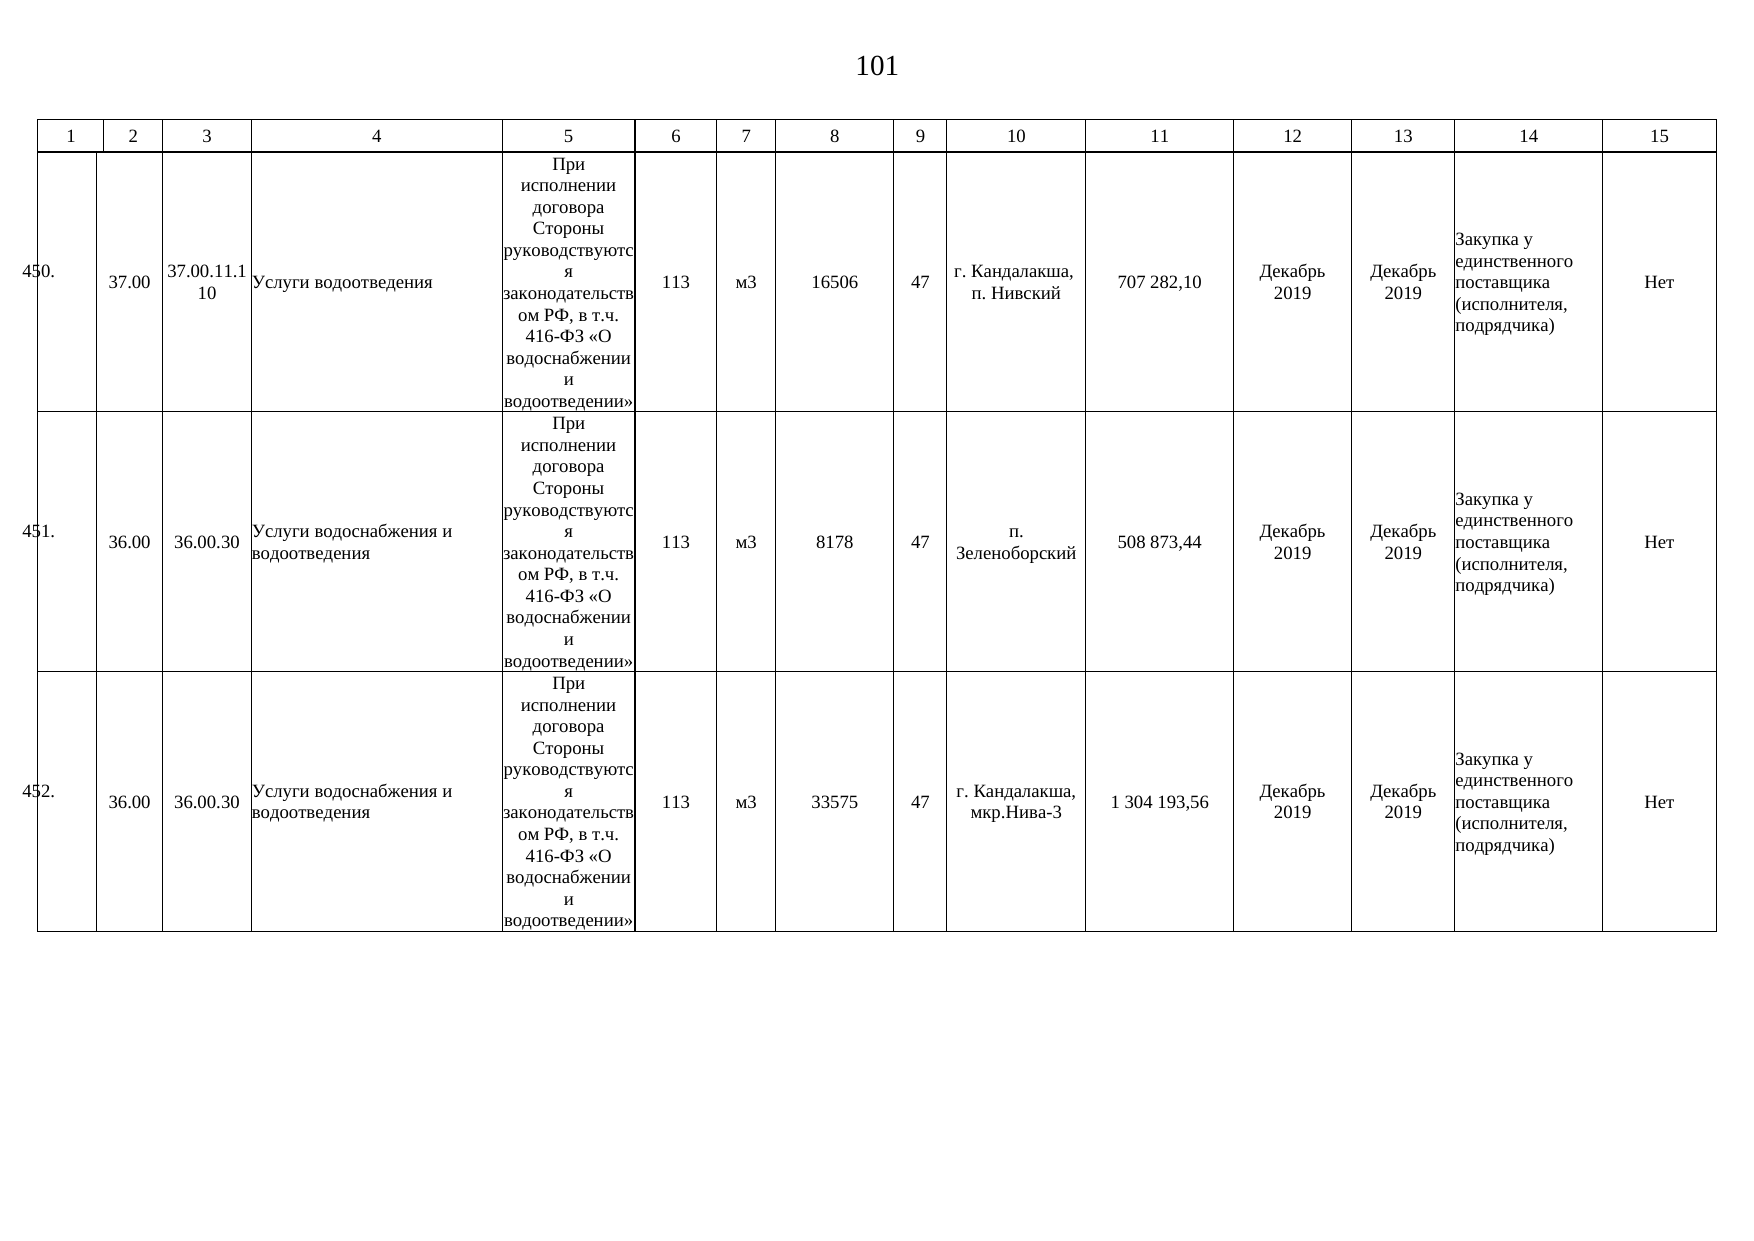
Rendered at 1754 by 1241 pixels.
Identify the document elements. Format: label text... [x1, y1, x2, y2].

table_header 8 [776, 120, 893, 151]
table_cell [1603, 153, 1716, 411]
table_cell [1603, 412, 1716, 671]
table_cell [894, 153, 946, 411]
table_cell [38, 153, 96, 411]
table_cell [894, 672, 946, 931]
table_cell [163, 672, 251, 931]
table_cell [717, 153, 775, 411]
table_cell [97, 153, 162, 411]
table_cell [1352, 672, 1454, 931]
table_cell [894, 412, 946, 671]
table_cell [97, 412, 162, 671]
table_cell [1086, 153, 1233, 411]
table_header 11 [1086, 120, 1233, 151]
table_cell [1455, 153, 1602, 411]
table_header 4 [252, 120, 502, 151]
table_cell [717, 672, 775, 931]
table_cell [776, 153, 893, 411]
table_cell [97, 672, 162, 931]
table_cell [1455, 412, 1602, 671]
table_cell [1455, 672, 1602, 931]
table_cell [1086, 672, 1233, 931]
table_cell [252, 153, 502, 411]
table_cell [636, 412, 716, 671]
table_header 15 [1603, 120, 1716, 151]
table_header 13 [1352, 120, 1454, 151]
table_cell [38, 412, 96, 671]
table_header 3 [163, 120, 251, 151]
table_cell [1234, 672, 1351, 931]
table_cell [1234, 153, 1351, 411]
table_header 12 [1234, 120, 1351, 151]
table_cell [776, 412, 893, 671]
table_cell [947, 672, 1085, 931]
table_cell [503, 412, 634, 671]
table_header 5 [503, 120, 634, 151]
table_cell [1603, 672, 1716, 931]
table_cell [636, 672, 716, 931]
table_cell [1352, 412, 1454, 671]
table_header 14 [1455, 120, 1602, 151]
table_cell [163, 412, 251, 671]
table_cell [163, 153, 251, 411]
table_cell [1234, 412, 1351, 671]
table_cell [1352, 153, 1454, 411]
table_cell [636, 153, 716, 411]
table_header 2 [104, 120, 162, 151]
table_header 9 [894, 120, 946, 151]
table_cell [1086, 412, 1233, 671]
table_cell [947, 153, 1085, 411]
table_header 1 [38, 120, 103, 151]
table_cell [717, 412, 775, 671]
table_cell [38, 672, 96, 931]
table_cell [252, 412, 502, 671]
table_header 10 [947, 120, 1085, 151]
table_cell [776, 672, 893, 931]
table_header 6 [636, 120, 716, 151]
table_header 7 [717, 120, 775, 151]
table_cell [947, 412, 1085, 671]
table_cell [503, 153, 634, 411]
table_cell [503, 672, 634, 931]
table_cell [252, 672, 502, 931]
